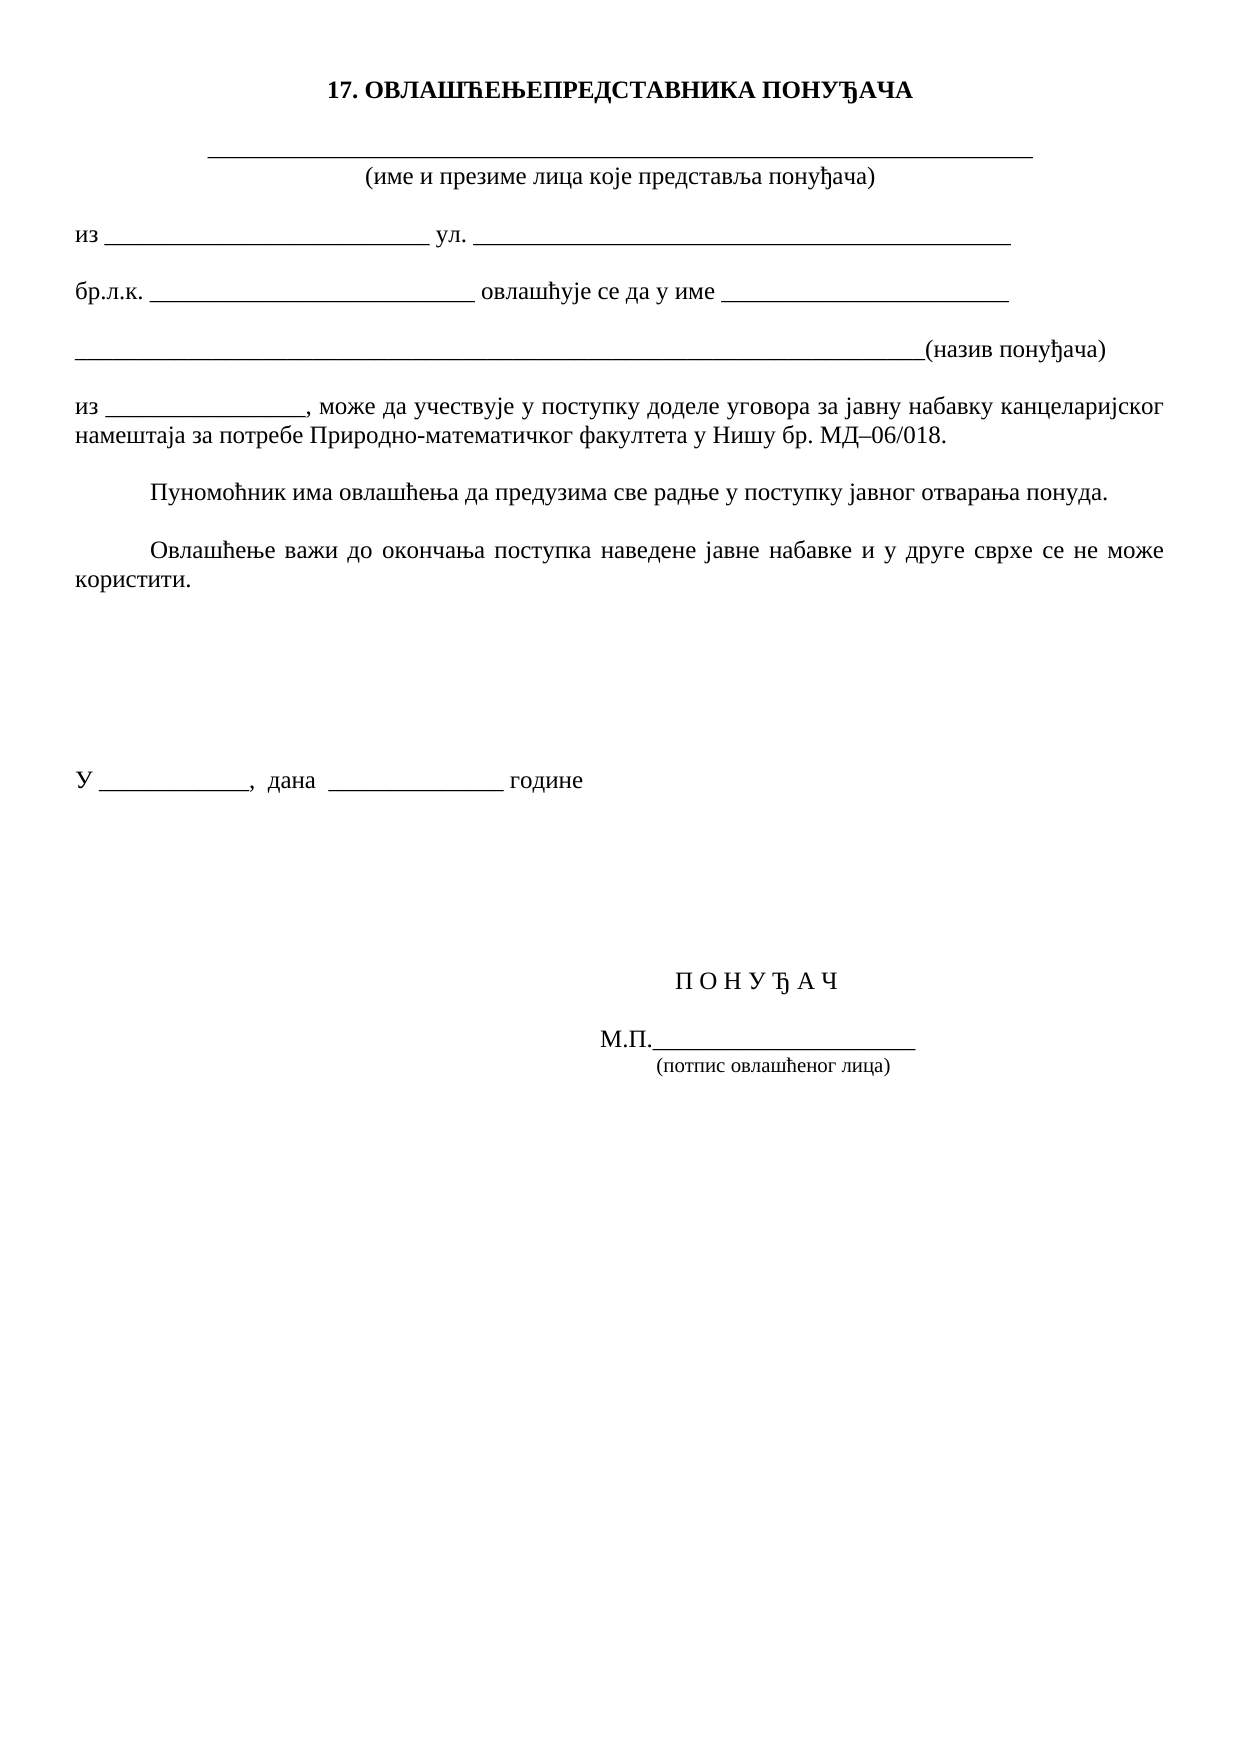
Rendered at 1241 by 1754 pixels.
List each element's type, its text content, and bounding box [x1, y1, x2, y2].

text (име и презиме лица које представља понуђача) [75, 161, 1165, 190]
text бр.л.к. __________________________ овлашћује се да у име _______________________ [75, 276, 1165, 305]
text 17. ОВЛАШЋЕЊЕПРЕДСТАВНИКА ПОНУЂАЧА [75, 75, 1165, 104]
text из ________________, може да учествује у поступку доделе уговора за јавну набавку канцеларијског намештаја за потребе Природно-математичког факултета у Нишу бр. МД–06/018. [75, 391, 1165, 449]
text П О Н У Ђ А Ч [75, 966, 1165, 995]
text У ____________, дана ______________ године [75, 765, 1163, 794]
text из __________________________ ул. ___________________________________________ [75, 219, 1165, 247]
text ____________________________________________________________________(назив понуђача) [75, 334, 1165, 362]
text М.П._____________________ (потпис овлашћеног лица) [75, 1024, 1165, 1077]
text __________________________________________________________________ [75, 132, 1165, 161]
text Овлашћење важи до окончања поступка наведене јавне набавке и у друге сврхе се не може користити. [75, 535, 1165, 592]
text Пуномоћник има овлашћења да предузима све радње у поступку јавног отварања понуда. [75, 477, 1165, 506]
